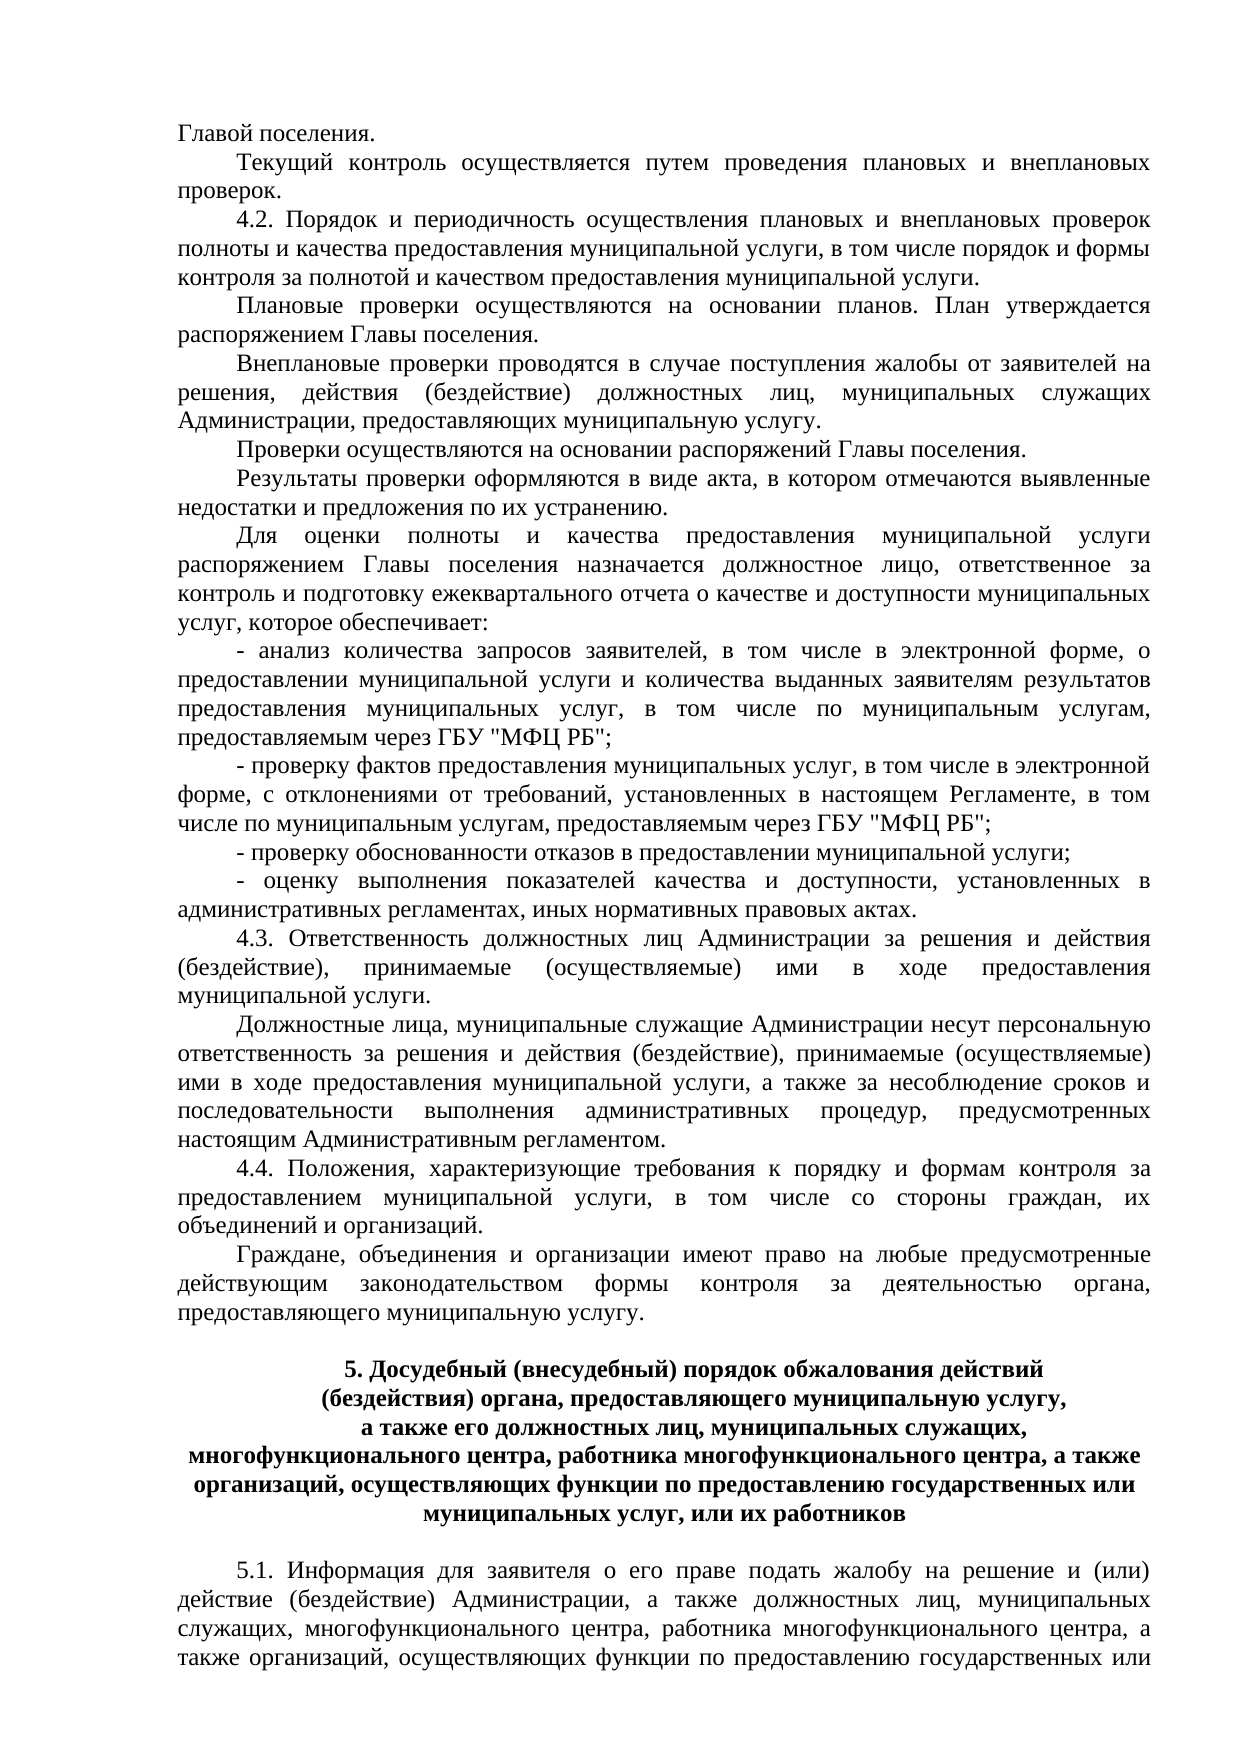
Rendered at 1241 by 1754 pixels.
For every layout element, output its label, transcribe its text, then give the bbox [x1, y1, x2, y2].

text - проверку фактов предоставления муниципальных услуг, в том числе в электронной форме, с отклонениями от требований, установленных в настоящем Регламенте, в том числе по муниципальным услугам, предоставляемым через ГБУ "МФЦ РБ"; [177, 751, 1152, 837]
text Проверки осуществляются на основании распоряжений Главы поселения. [177, 434, 1152, 463]
text Граждане, объединения и организации имеют право на любые предусмотренные действующим законодательством формы контроля за деятельностью органа, предоставляющего муниципальную услугу. [177, 1239, 1152, 1326]
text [177, 1556, 1152, 1671]
text Результаты проверки оформляются в виде акта, в котором отмечаются выявленные недостатки и предложения по их устранению. [177, 463, 1152, 521]
text 4.2. Порядок и периодичность осуществления плановых и внеплановых проверок полноты и качества предоставления муниципальной услуги, в том числе порядок и формы контроля за полнотой и качеством предоставления муниципальной услуги. [177, 204, 1152, 291]
text - оценку выполнения показателей качества и доступности, установленных в административных регламентах, иных нормативных правовых актах. [177, 866, 1152, 923]
text Внеплановые проверки проводятся в случае поступления жалобы от заявителей на решения, действия (бездействие) должностных лиц, муниципальных служащих Администрации, предоставляющих муниципальную услугу. [177, 348, 1152, 434]
text а также его должностных лиц, муниципальных служащих, многофункционального центра, работника многофункционального центра, а также организаций, осуществляющих функции по предоставлению государственных или муниципальных услуг, или их работников [177, 1412, 1152, 1527]
text - анализ количества запросов заявителей, в том числе в электронной форме, о предоставлении муниципальной услуги и количества выданных заявителям результатов предоставления муниципальных услуг, в том числе по муниципальным услугам, предоставляемым через ГБУ "МФЦ РБ"; [177, 636, 1152, 751]
text 5. Досудебный (внесудебный) порядок обжалования действий [177, 1354, 1152, 1383]
text (бездействия) органа, предоставляющего муниципальную услугу, [177, 1383, 1152, 1412]
text - проверку обоснованности отказов в предоставлении муниципальной услуги; [177, 837, 1152, 866]
text Для оценки полноты и качества предоставления муниципальной услуги распоряжением Главы поселения назначается должностное лицо, ответственное за контроль и подготовку ежеквартального отчета о качестве и доступности муниципальных услуг, которое обеспечивает: [177, 521, 1152, 636]
text 4.4. Положения, характеризующие требования к порядку и формам контроля за предоставлением муниципальной услуги, в том числе со стороны граждан, их объединений и организаций. [177, 1153, 1152, 1239]
text 4.3. Ответственность должностных лиц Администрации за решения и действия (бездействие), принимаемые (осуществляемые) ими в ходе предоставления муниципальной услуги. [177, 923, 1152, 1009]
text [177, 118, 1152, 147]
text Плановые проверки осуществляются на основании планов. План утверждается распоряжением Главы поселения. [177, 291, 1152, 348]
text Должностные лица, муниципальные служащие Администрации несут персональную ответственность за решения и действия (бездействие), принимаемые (осуществляемые) ими в ходе предоставления муниципальной услуги, а также за несоблюдение сроков и последовательности выполнения административных процедур, предусмотренных настоящим Административным регламентом. [177, 1009, 1152, 1153]
text Текущий контроль осуществляется путем проведения плановых и внеплановых проверок. [177, 147, 1152, 204]
